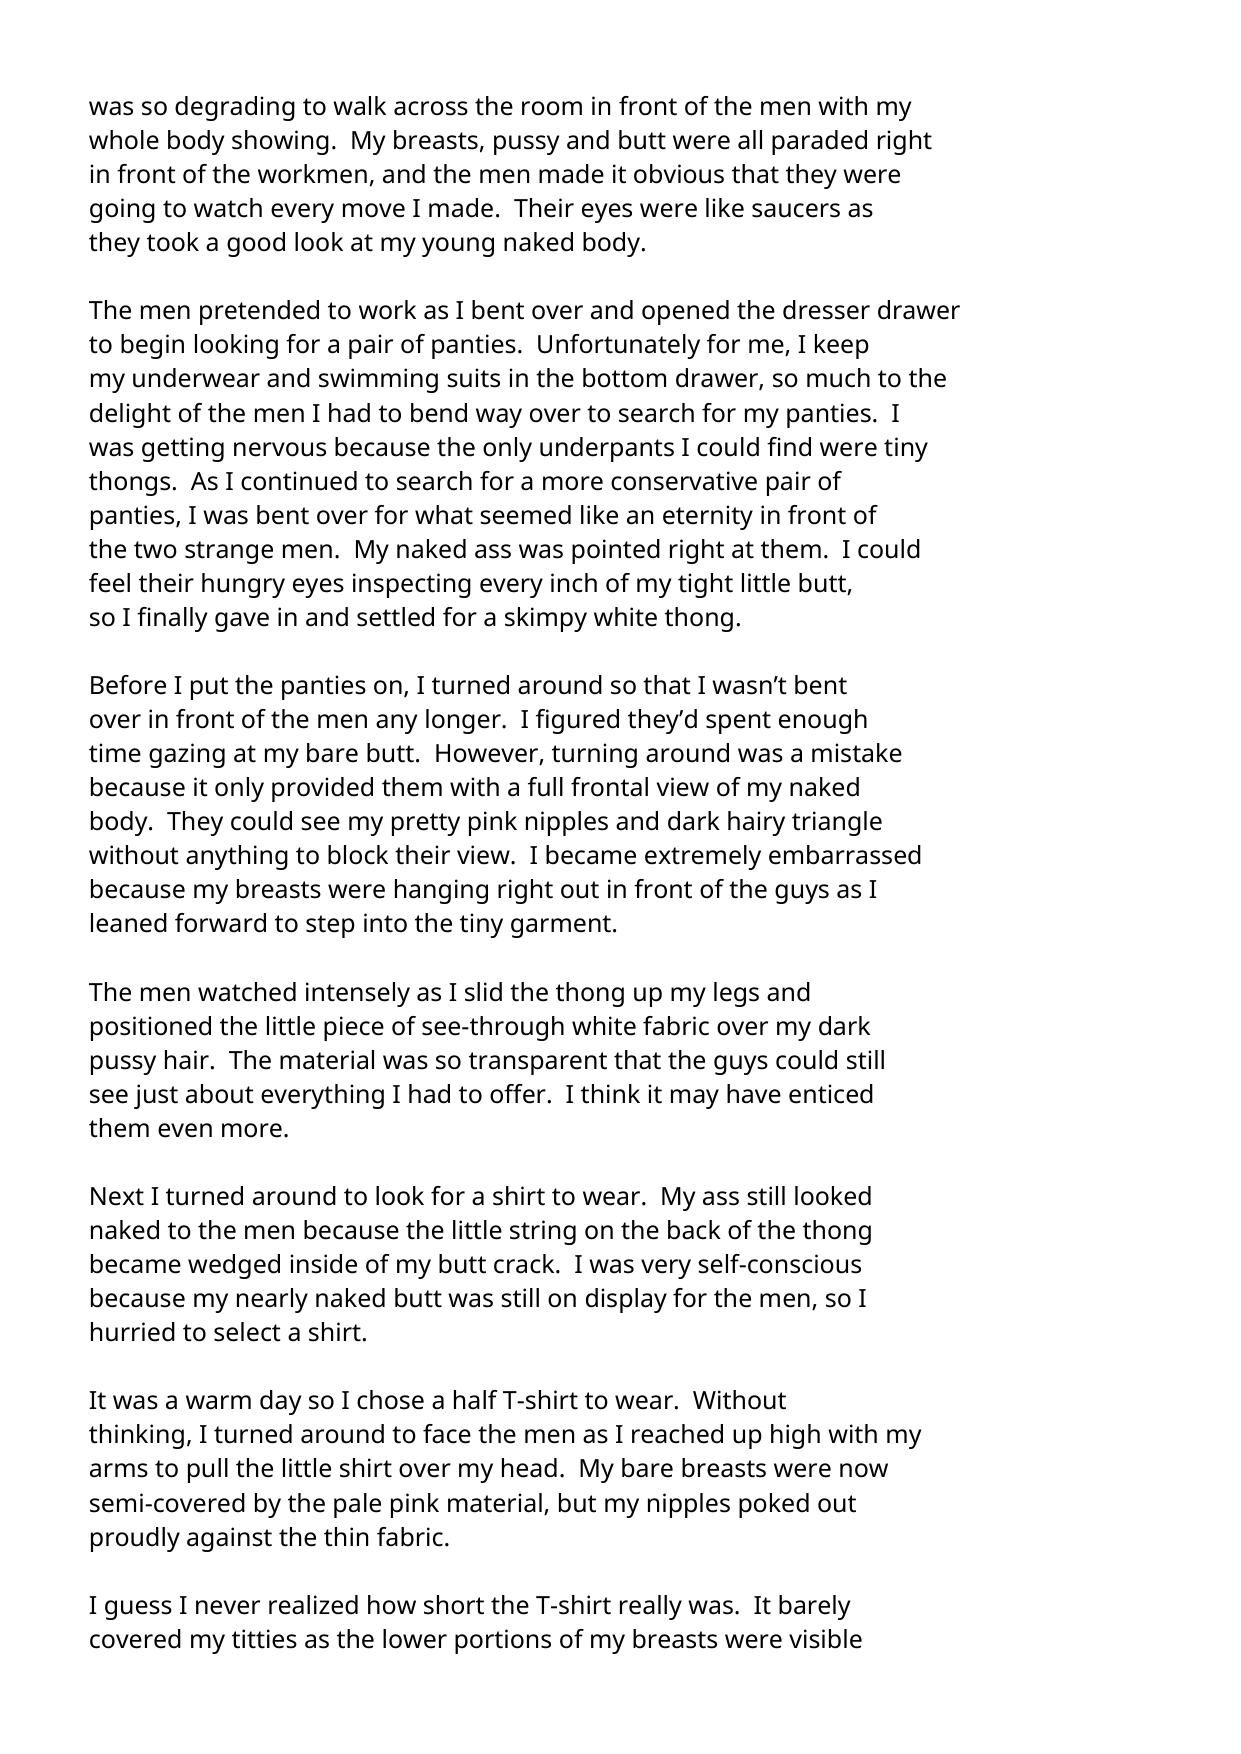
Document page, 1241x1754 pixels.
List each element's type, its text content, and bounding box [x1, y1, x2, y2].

text panties, I was bent over for what seemed like an eternity in front of [89, 497, 1152, 531]
text whole body showing. My breasts, pussy and butt were all paraded right [89, 123, 1152, 157]
text delight of the men I had to bend way over to search for my panties. I [89, 395, 1152, 429]
text because my breasts were hanging right out in front of the guys as I [89, 872, 1152, 906]
text leaned forward to step into the tiny garment. [89, 906, 1152, 940]
text so I finally gave in and settled for a skimpy white thong. [89, 599, 1152, 634]
text positioned the little piece of see-through white fabric over my dark [89, 1008, 1152, 1042]
text they took a good look at my young naked body. [89, 225, 1152, 259]
text my underwear and swimming suits in the bottom drawer, so much to the [89, 361, 1152, 395]
text them even more. [89, 1111, 1152, 1144]
text in front of the workmen, and the men made it obvious that they were [89, 157, 1152, 191]
text thongs. As I continued to search for a more conservative pair of [89, 463, 1152, 497]
text time gazing at my bare butt. However, turning around was a mistake [89, 736, 1152, 770]
text to begin looking for a pair of panties. Unfortunately for me, I keep [89, 327, 1152, 361]
text Next I turned around to look for a shirt to wear. My ass still looked [89, 1179, 1152, 1213]
text without anything to block their view. I became extremely embarrassed [89, 838, 1152, 872]
text I guess I never realized how short the T-shirt really was. It barely [89, 1587, 1152, 1621]
text because my nearly naked butt was still on display for the men, so I [89, 1281, 1152, 1315]
text covered my titties as the lower portions of my breasts were visible [89, 1621, 1152, 1656]
text naked to the men because the little string on the back of the thong [89, 1213, 1152, 1247]
text proudly against the thin fabric. [89, 1519, 1152, 1553]
text Before I put the panties on, I turned around so that I wasn’t bent [89, 668, 1152, 702]
text hurried to select a shirt. [89, 1315, 1152, 1349]
text was so degrading to walk across the room in front of the men with my [89, 89, 1152, 123]
text The men pretended to work as I bent over and opened the dresser drawer [89, 293, 1152, 327]
text arms to pull the little shirt over my head. My bare breasts were now [89, 1451, 1152, 1485]
text thinking, I turned around to face the men as I reached up high with my [89, 1417, 1152, 1451]
text body. They could see my pretty pink nipples and dark hairy triangle [89, 804, 1152, 838]
text was getting nervous because the only underpants I could find were tiny [89, 429, 1152, 463]
text feel their hungry eyes inspecting every inch of my tight little butt, [89, 566, 1152, 599]
text It was a warm day so I chose a half T-shirt to wear. Without [89, 1383, 1152, 1417]
text pussy hair. The material was so transparent that the guys could still [89, 1042, 1152, 1076]
text The men watched intensely as I slid the thong up my legs and [89, 974, 1152, 1008]
text going to watch every move I made. Their eyes were like saucers as [89, 191, 1152, 225]
text over in front of the men any longer. I figured they’d spent enough [89, 702, 1152, 736]
text became wedged inside of my butt crack. I was very self-conscious [89, 1247, 1152, 1281]
text semi-covered by the pale pink material, but my nipples poked out [89, 1485, 1152, 1519]
text the two strange men. My naked ass was pointed right at them. I could [89, 531, 1152, 566]
text see just about everything I had to offer. I think it may have enticed [89, 1076, 1152, 1111]
text because it only provided them with a full frontal view of my naked [89, 770, 1152, 804]
